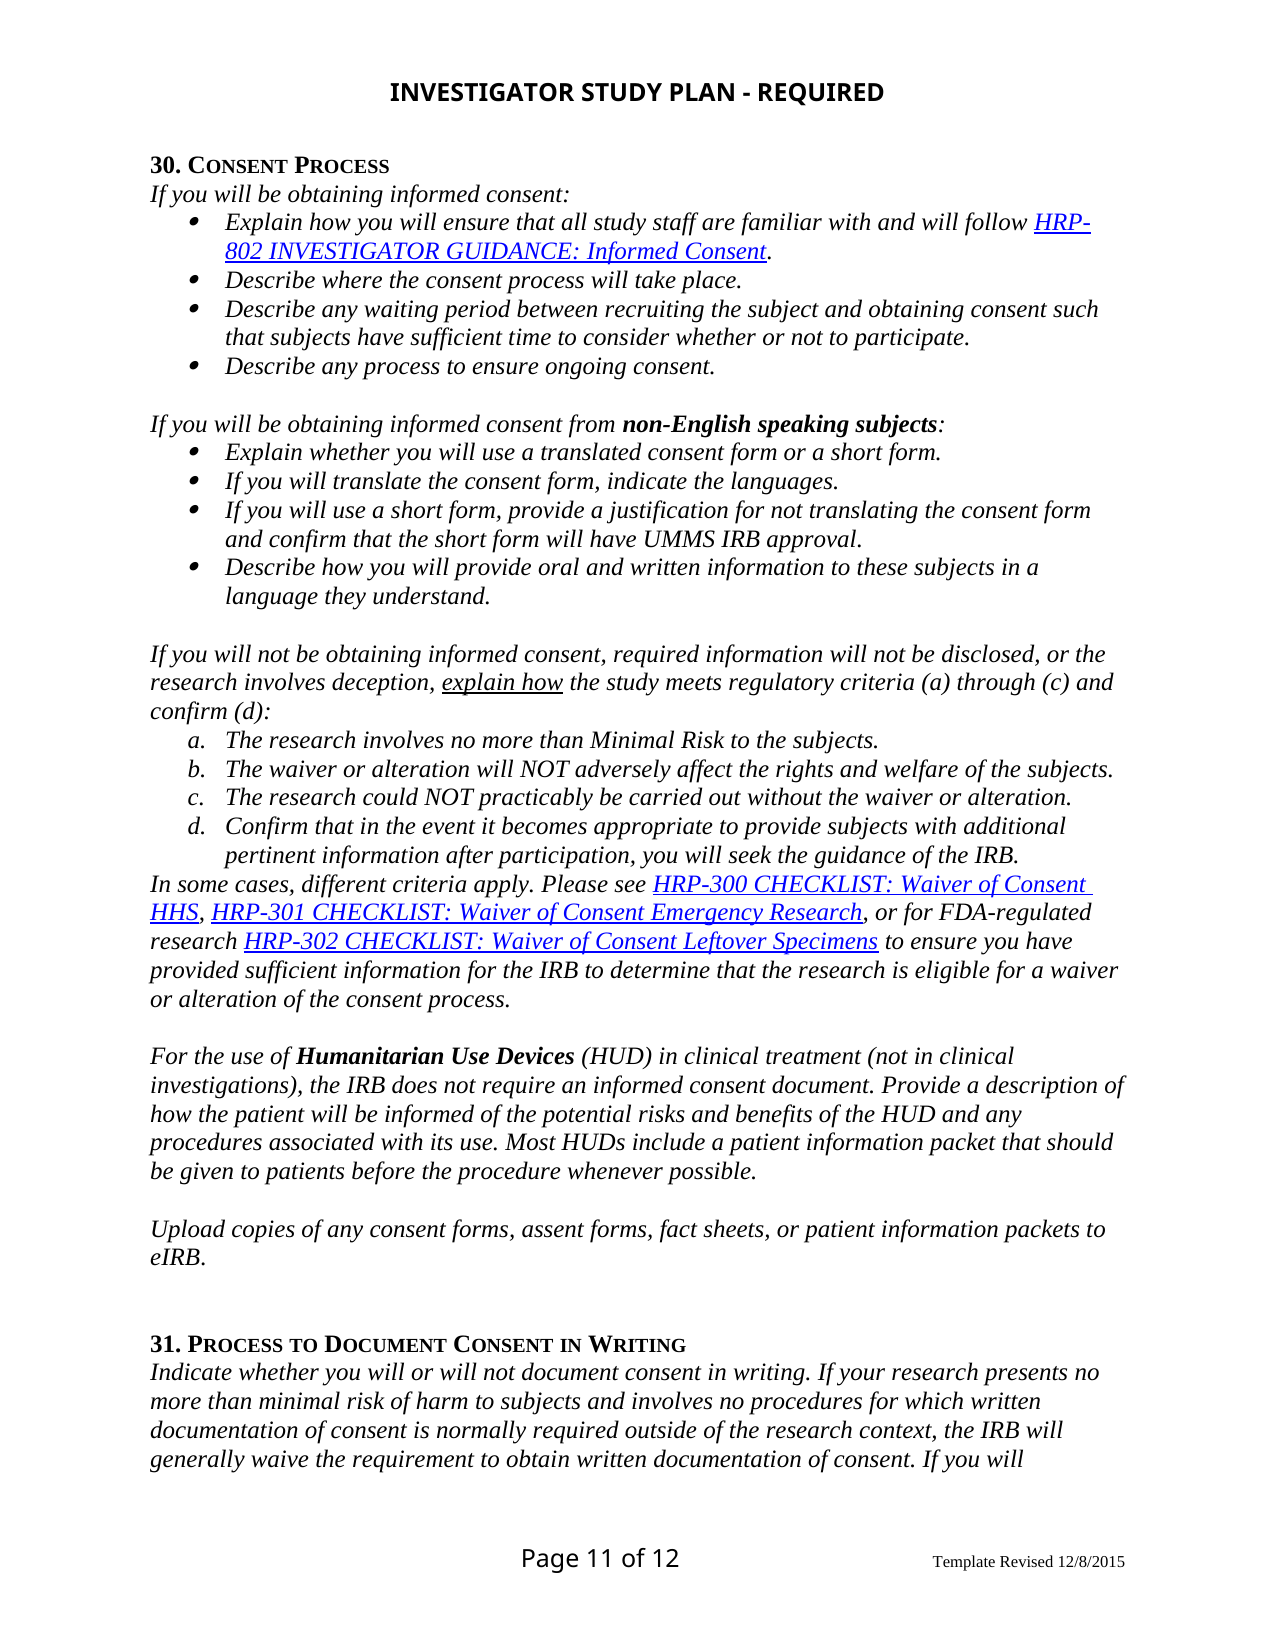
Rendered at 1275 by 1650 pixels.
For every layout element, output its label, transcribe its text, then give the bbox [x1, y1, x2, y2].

text 30. Consent Process [150, 150, 1125, 179]
text 31. Process to Document Consent in Writing [150, 1329, 1125, 1357]
list Describe any process to ensure ongoing consent. [187, 351, 1125, 380]
list Describe any waiting period between recruiting the subject and obtaining consent such that subjects have sufficient time to consider whether or not to participate. [187, 294, 1125, 351]
list The waiver or alteration will NOT adversely affect the rights and welfare of the subjects. [187, 754, 1125, 782]
list If you will use a short form, provide a justification for not translating the consent form and confirm that the short form will have UMMS IRB approval. [187, 495, 1125, 552]
list Explain whether you will use a translated consent form or a short form. [187, 437, 1125, 466]
list Explain how you will ensure that all study staff are familiar with and will follow HRP-802 INVESTIGATOR GUIDANCE: Informed Consent. [187, 207, 1125, 265]
list Describe where the consent process will take place. [187, 265, 1125, 294]
list The research could NOT practicably be carried out without the waiver or alteration. [187, 782, 1125, 811]
text If you will be obtaining informed consent: [150, 179, 1125, 207]
text In some cases, different criteria apply. Please see HRP-300 CHECKLIST: Waiver of Consent HHS, HRP-301 CHECKLIST: Waiver of Consent Emergency Research, or for FDA-regulated research HRP-302 CHECKLIST: Waiver of Consent Leftover Specimens to ensure you have provided sufficient information for the IRB to determine that the research is eligible for a waiver or alteration of the consent process. [150, 869, 1125, 1012]
list Confirm that in the event it becomes appropriate to provide subjects with additional pertinent information after participation, you will seek the guidance of the IRB. [187, 811, 1125, 869]
list The research involves no more than Minimal Risk to the subjects. [187, 725, 1125, 754]
text Upload copies of any consent forms, assent forms, fact sheets, or patient information packets to eIRB. [150, 1214, 1125, 1271]
list If you will translate the consent form, indicate the languages. [187, 466, 1125, 495]
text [150, 1357, 1125, 1472]
list Describe how you will provide oral and written information to these subjects in a language they understand. [187, 552, 1125, 610]
text If you will be obtaining informed consent from non-English speaking subjects: [150, 409, 1125, 437]
text If you will not be obtaining informed consent, required information will not be disclosed, or the research involves deception, explain how the study meets regulatory criteria (a) through (c) and confirm (d): [150, 639, 1125, 725]
text For the use of Humanitarian Use Devices (HUD) in clinical treatment (not in clinical investigations), the IRB does not require an informed consent document. Provide a description of how the patient will be informed of the potential risks and benefits of the HUD and any procedures associated with its use. Most HUDs include a patient information packet that should be given to patients before the procedure whenever possible. [150, 1041, 1125, 1185]
